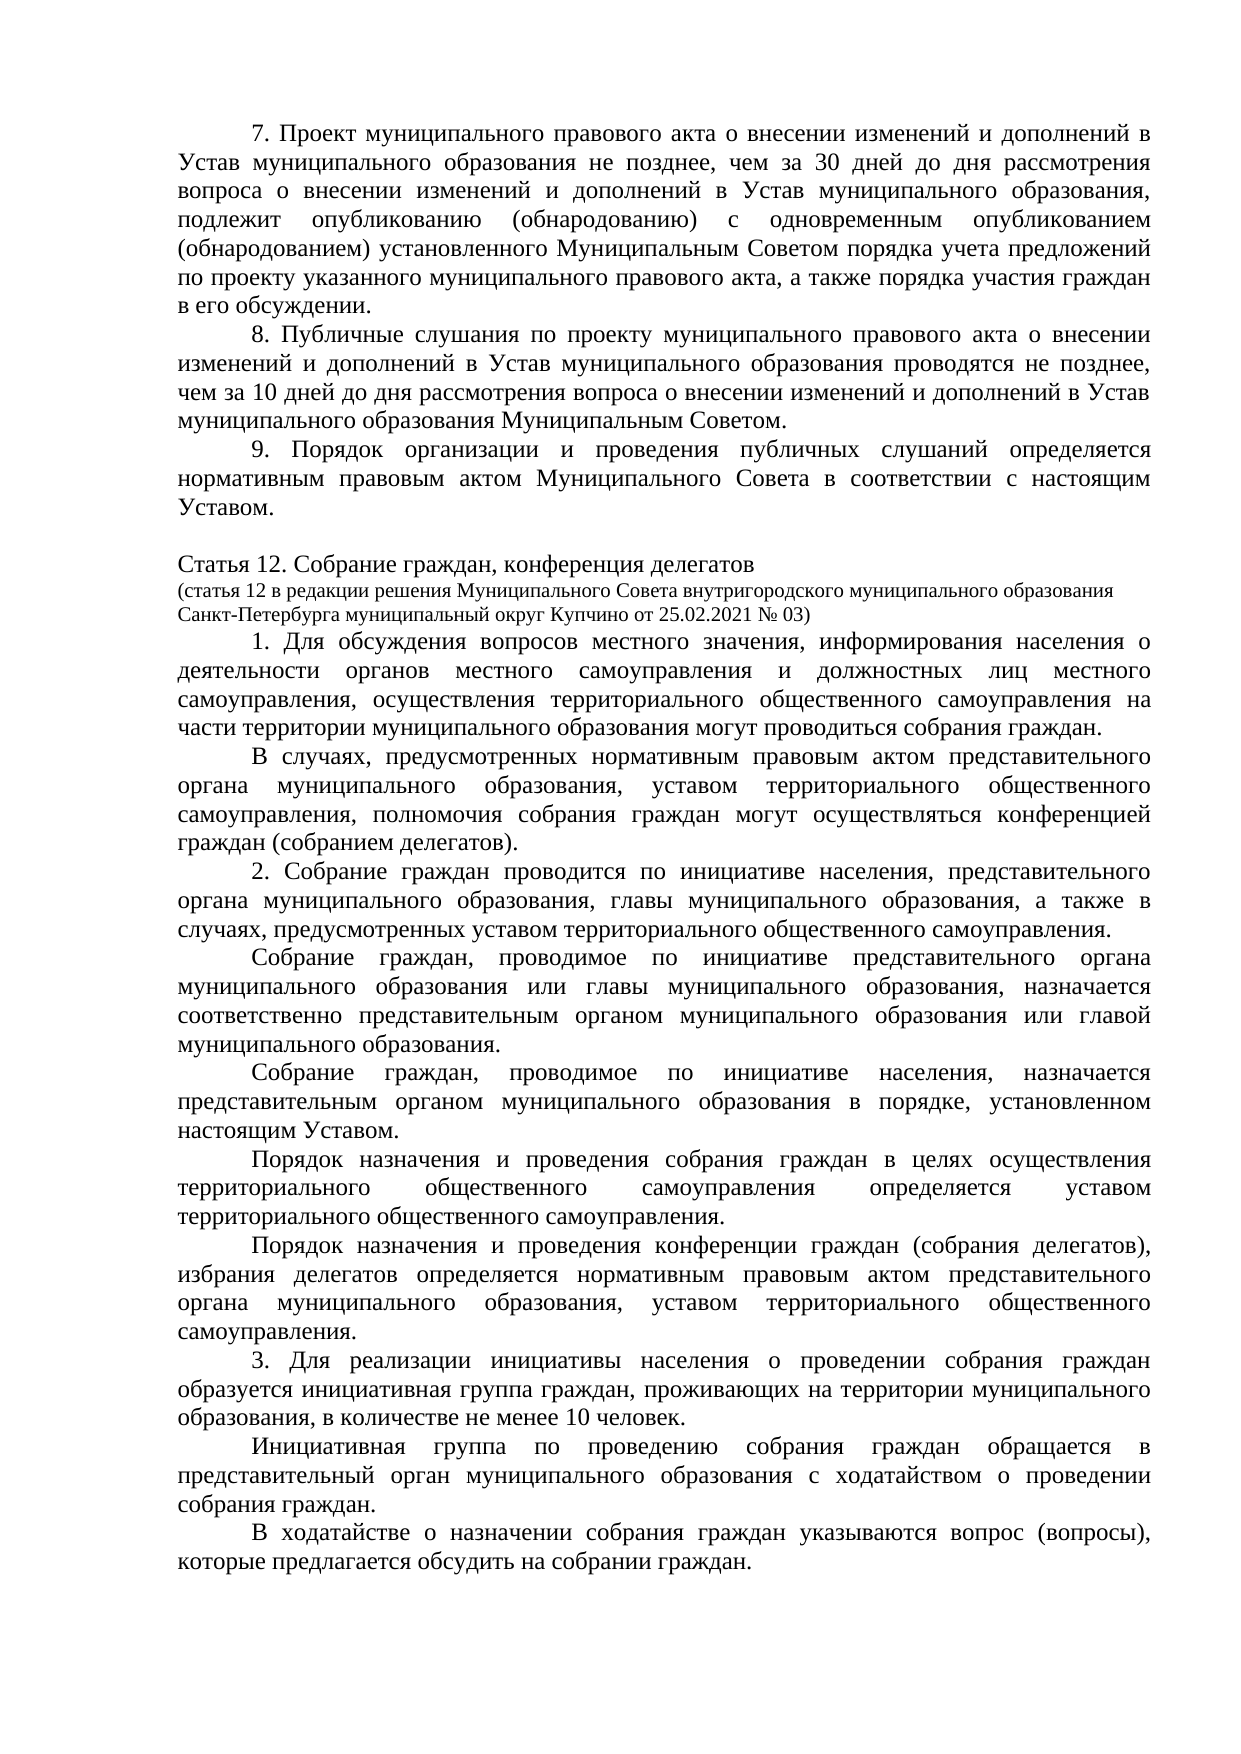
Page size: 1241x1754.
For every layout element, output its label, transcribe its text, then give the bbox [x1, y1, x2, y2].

text Порядок назначения и проведения собрания граждан в целях осуществления территориального общественного самоуправления определяется уставом территориального общественного самоуправления. [177, 1144, 1152, 1230]
text (статья 12 в редакции решения Муниципального Совета внутригородского муниципального образования Санкт-Петербурга муниципальный округ Купчино от 25.02.2021 № 03) [177, 578, 1152, 626]
text 9. Порядок организации и проведения публичных слушаний определяется нормативным правовым актом Муниципального Совета в соответствии с настоящим Уставом. [177, 434, 1152, 521]
text В ходатайстве о назначении собрания граждан указываются вопрос (вопросы), которые предлагается обсудить на собрании граждан. [177, 1517, 1152, 1575]
text 1. Для обсуждения вопросов местного значения, информирования населения о деятельности органов местного самоуправления и должностных лиц местного самоуправления, осуществления территориального общественного самоуправления на части территории муниципального образования могут проводиться собрания граждан. [177, 626, 1152, 741]
text В случаях, предусмотренных нормативным правовым актом представительного органа муниципального образования, уставом территориального общественного самоуправления, полномочия собрания граждан могут осуществляться конференцией граждан (собранием делегатов). [177, 741, 1152, 856]
text 7. Проект муниципального правового акта о внесении изменений и дополнений в Устав муниципального образования не позднее, чем за 30 дней до дня рассмотрения вопроса о внесении изменений и дополнений в Устав муниципального образования, подлежит опубликованию (обнародованию) с одновременным опубликованием (обнародованием) установленного Муниципальным Советом порядка учета предложений по проекту указанного муниципального правового акта, а также порядка участия граждан в его обсуждении. [177, 118, 1152, 319]
text Инициативная группа по проведению собрания граждан обращается в представительный орган муниципального образования с ходатайством о проведении собрания граждан. [177, 1431, 1152, 1517]
text 2. Собрание граждан проводится по инициативе населения, представительного органа муниципального образования, главы муниципального образования, а также в случаях, предусмотренных уставом территориального общественного самоуправления. [177, 856, 1152, 942]
text Собрание граждан, проводимое по инициативе населения, назначается представительным органом муниципального образования в порядке, установленном настоящим Уставом. [177, 1057, 1152, 1144]
text 3. Для реализации инициативы населения о проведении собрания граждан образуется инициативная группа граждан, проживающих на территории муниципального образования, в количестве не менее 10 человек. [177, 1345, 1152, 1431]
text Собрание граждан, проводимое по инициативе представительного органа муниципального образования или главы муниципального образования, назначается соответственно представительным органом муниципального образования или главой муниципального образования. [177, 942, 1152, 1057]
text Статья 12. Собрание граждан, конференция делегатов [177, 549, 1152, 578]
text Порядок назначения и проведения конференции граждан (собрания делегатов), избрания делегатов определяется нормативным правовым актом представительного органа муниципального образования, уставом территориального общественного самоуправления. [177, 1230, 1152, 1345]
text 8. Публичные слушания по проекту муниципального правового акта о внесении изменений и дополнений в Устав муниципального образования проводятся не позднее, чем за 10 дней до дня рассмотрения вопроса о внесении изменений и дополнений в Устав муниципального образования Муниципальным Советом. [177, 319, 1152, 434]
